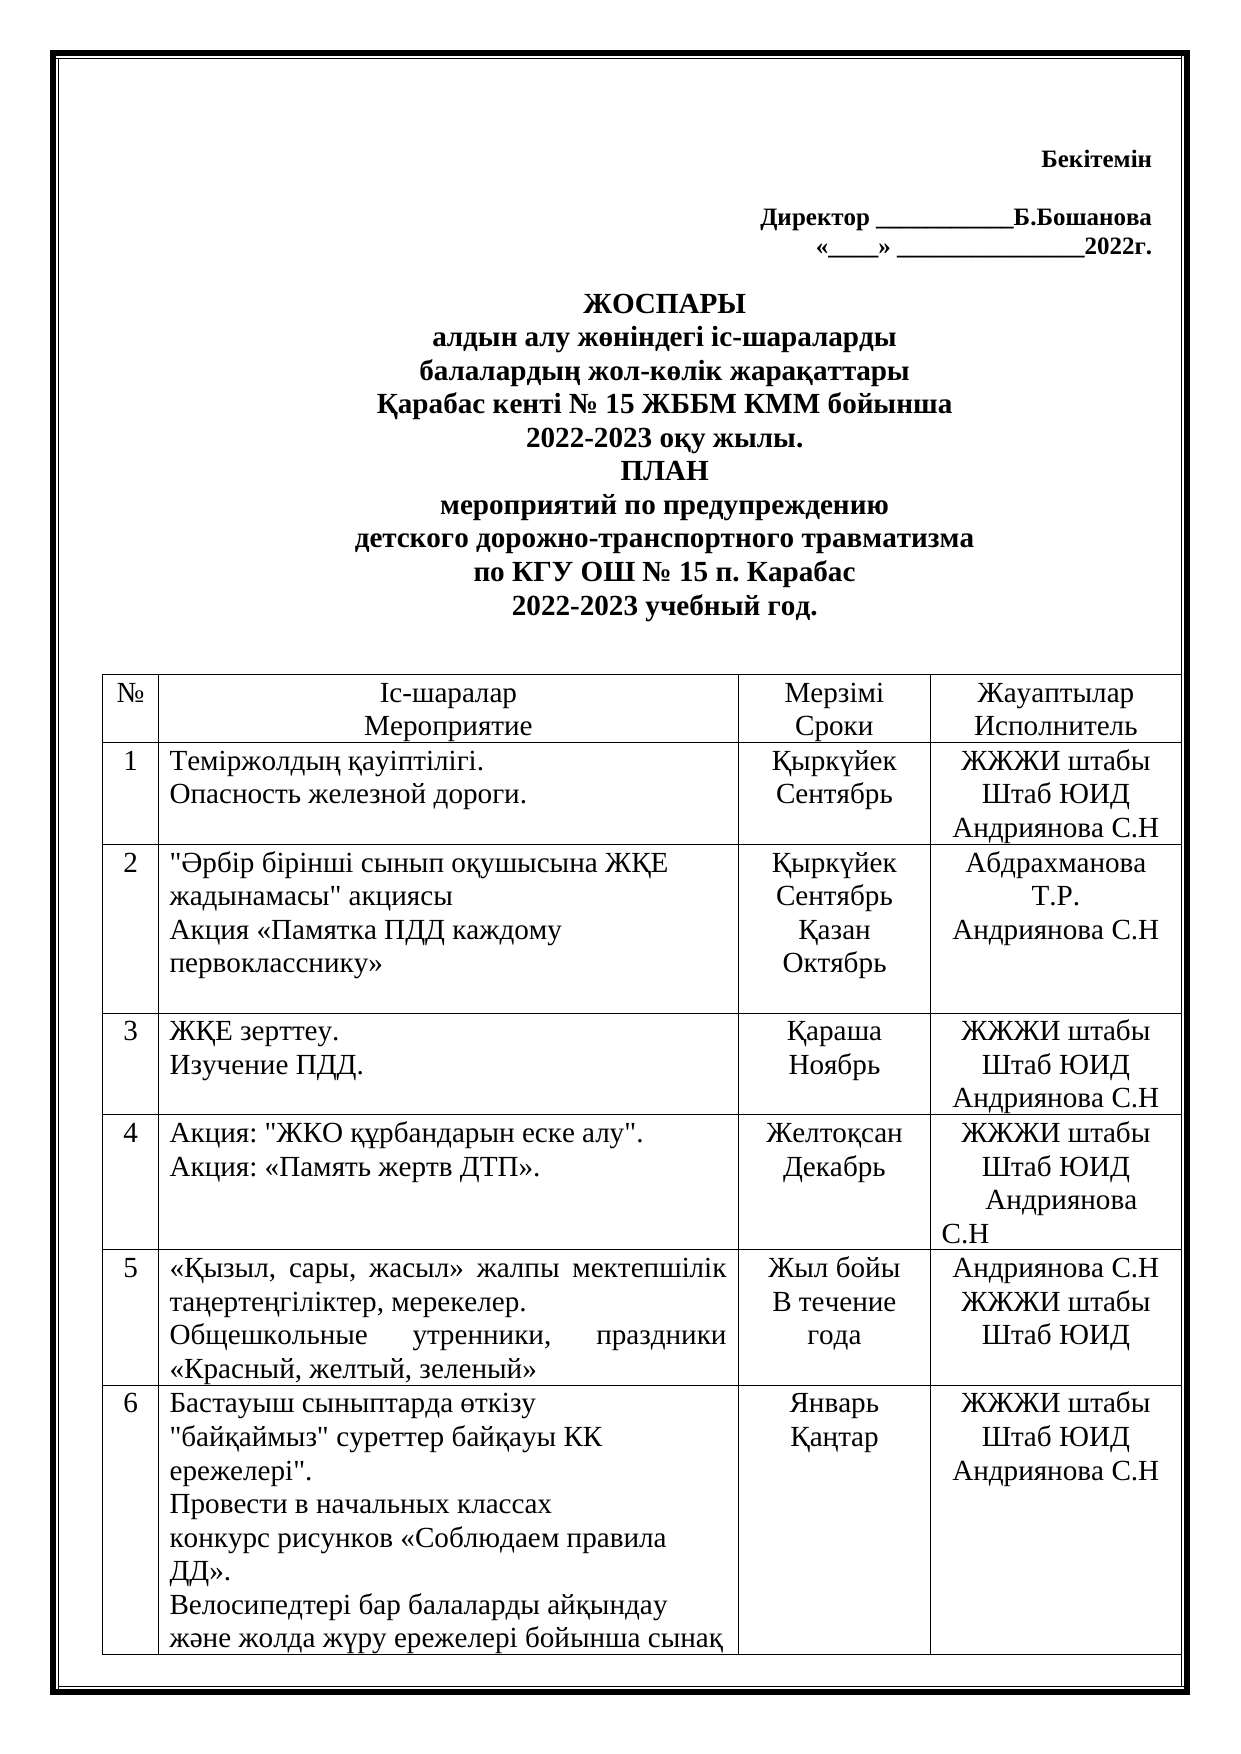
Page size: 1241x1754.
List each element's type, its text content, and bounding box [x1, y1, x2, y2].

table_cell Абдрахманова Т.Р. Андриянова С.Н [931, 845, 1181, 1012]
text 2022-2023 учебный год. [177, 588, 1152, 621]
table_cell 4 [103, 1115, 158, 1249]
table_cell Қыркүйек Сентябрь [739, 743, 930, 844]
table_cell 3 [103, 1014, 158, 1114]
table_cell Қыркүйек Сентябрь Қазан Октябрь [739, 845, 930, 1012]
table_cell ЖҚЕ зерттеу. Изучение ПДД. [159, 1014, 738, 1114]
table_cell Жыл бойы В течение года [739, 1250, 930, 1384]
table_cell 5 [103, 1250, 158, 1384]
table_cell 1 [103, 743, 158, 844]
text «____» _______________2022г. [177, 231, 1152, 259]
text Директор ___________Б.Бошанова [177, 202, 1152, 231]
text Бекітемін [177, 144, 1152, 173]
table_cell Январь Қаңтар [739, 1386, 930, 1654]
table_header Жауаптылар Исполнитель [931, 675, 1181, 742]
text алдын алу жөніндегі іс-шараларды [177, 319, 1152, 353]
text мероприятий по предупреждению [177, 487, 1152, 521]
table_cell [159, 1386, 738, 1654]
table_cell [931, 1386, 1181, 1654]
text 2022-2023 оқу жылы. [177, 420, 1152, 453]
text Қарабас кенті № 15 ЖББМ КММ бойынша [177, 386, 1152, 420]
table_cell ЖЖЖИ штабы Штаб ЮИД Андриянова С.Н [931, 1014, 1181, 1114]
table_cell 2 [103, 845, 158, 1012]
table_cell Теміржолдың қауіптілігі. Опасность железной дороги. [159, 743, 738, 844]
table_cell Андриянова С.Н ЖЖЖИ штабы Штаб ЮИД [931, 1250, 1181, 1384]
table_cell Желтоқсан Декабрь [739, 1115, 930, 1249]
table_header Мерзімі Сроки [739, 675, 930, 742]
table_cell «Қызыл, сары, жасыл» жалпы мектепшілік таңертеңгіліктер, мерекелер. Общешкольные утренники, праздники «Красный, желтый, зеленый» [159, 1250, 738, 1384]
table_cell "Әрбір бірінші сынып оқушысына ЖҚЕ жадынамасы" акциясы Акция «Памятка ПДД каждому первокласснику» [159, 845, 738, 1012]
text ПЛАН [177, 453, 1152, 487]
table_header № [103, 675, 158, 742]
table_cell Акция: "ЖКО құрбандарын еске алу". Акция: «Память жертв ДТП». [159, 1115, 738, 1249]
text детского дорожно-транспортного травматизма [177, 521, 1152, 554]
table_cell ЖЖЖИ штабы Штаб ЮИД Андриянова С.Н [931, 743, 1181, 844]
table_cell 6 [103, 1386, 158, 1654]
table_header Іс-шаралар Мероприятие [159, 675, 738, 742]
table_cell ЖЖЖИ штабы Штаб ЮИД Андриянова С.Н [931, 1115, 1181, 1249]
table_cell Қараша Ноябрь [739, 1014, 930, 1114]
text по КГУ ОШ № 15 п. Карабас [177, 554, 1152, 588]
text балалардың жол-көлік жарақаттары [177, 353, 1152, 386]
text ЖОСПАРЫ [177, 286, 1152, 319]
